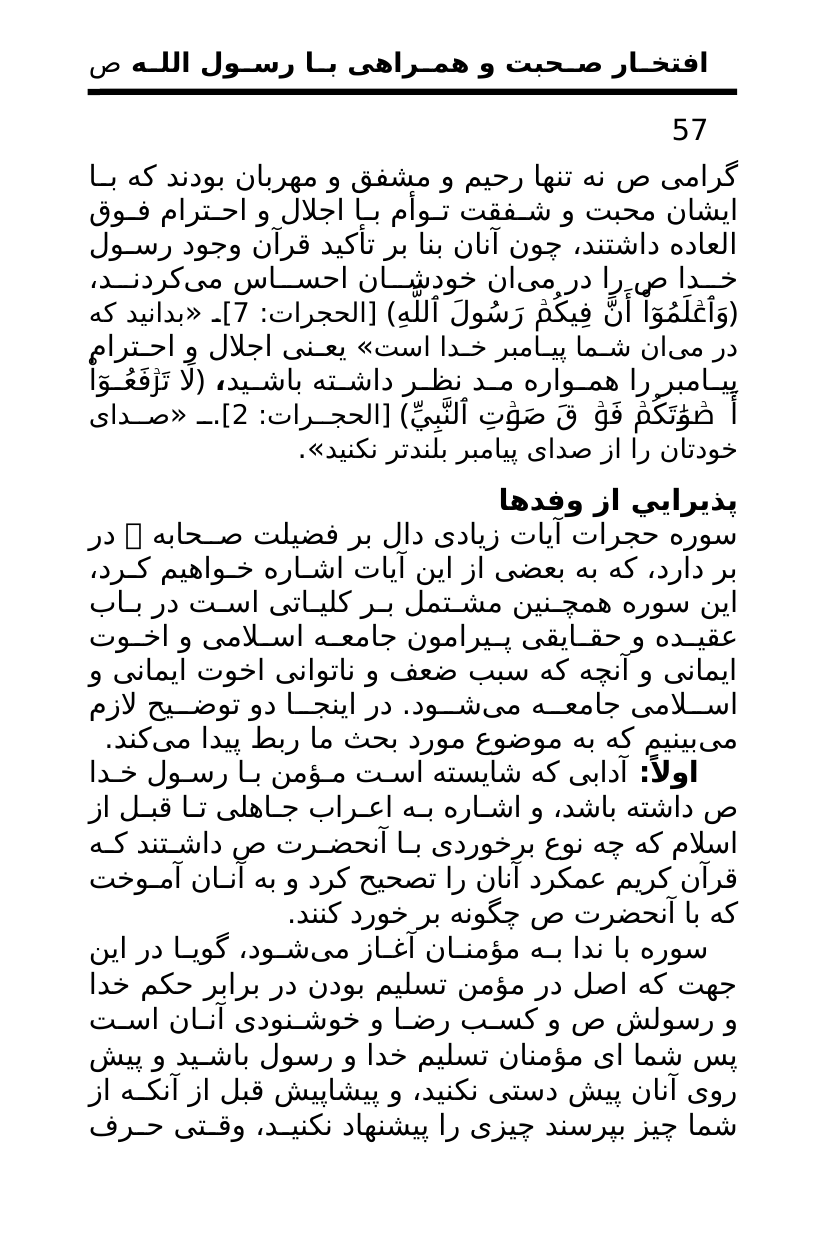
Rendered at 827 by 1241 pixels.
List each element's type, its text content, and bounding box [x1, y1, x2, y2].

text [89, 932, 738, 1142]
text سوره حجرات آیات زیادی دال بر فضیلت صحابه در بر دارد، که به بعضی از این آیات اشاره خواهیم کرد، این سوره همچنین مشتمل بر کلیاتی است در باب عقیده و حقایقی پیرامون جامعه اسلامی و اخوت ایمانی و آنچه که سبب ضعف و ناتوانی اخوت ایمانی و اسلامی جامعه می‌‌شود. در اینجا دو توضیح لازم می‌بینیم که به موضوع مورد بحث ما ربط پیدا می‌کند. [89, 518, 738, 755]
text اولاً: آدابی که شایسته است مؤمن با رسول خدا ص داشته باشد، و اشاره به اعراب جاهلی تا قبل از اسلام که چه نوع برخوردی با آنحضرت ص داشتند که قرآن کریم عمکرد آنان را تصحیح کرد و به آنان آموخت که با آنحضرت ص چگونه بر خورد کنند. [89, 755, 738, 931]
text پذيرايي از وفدها [89, 484, 738, 518]
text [89, 159, 738, 465]
